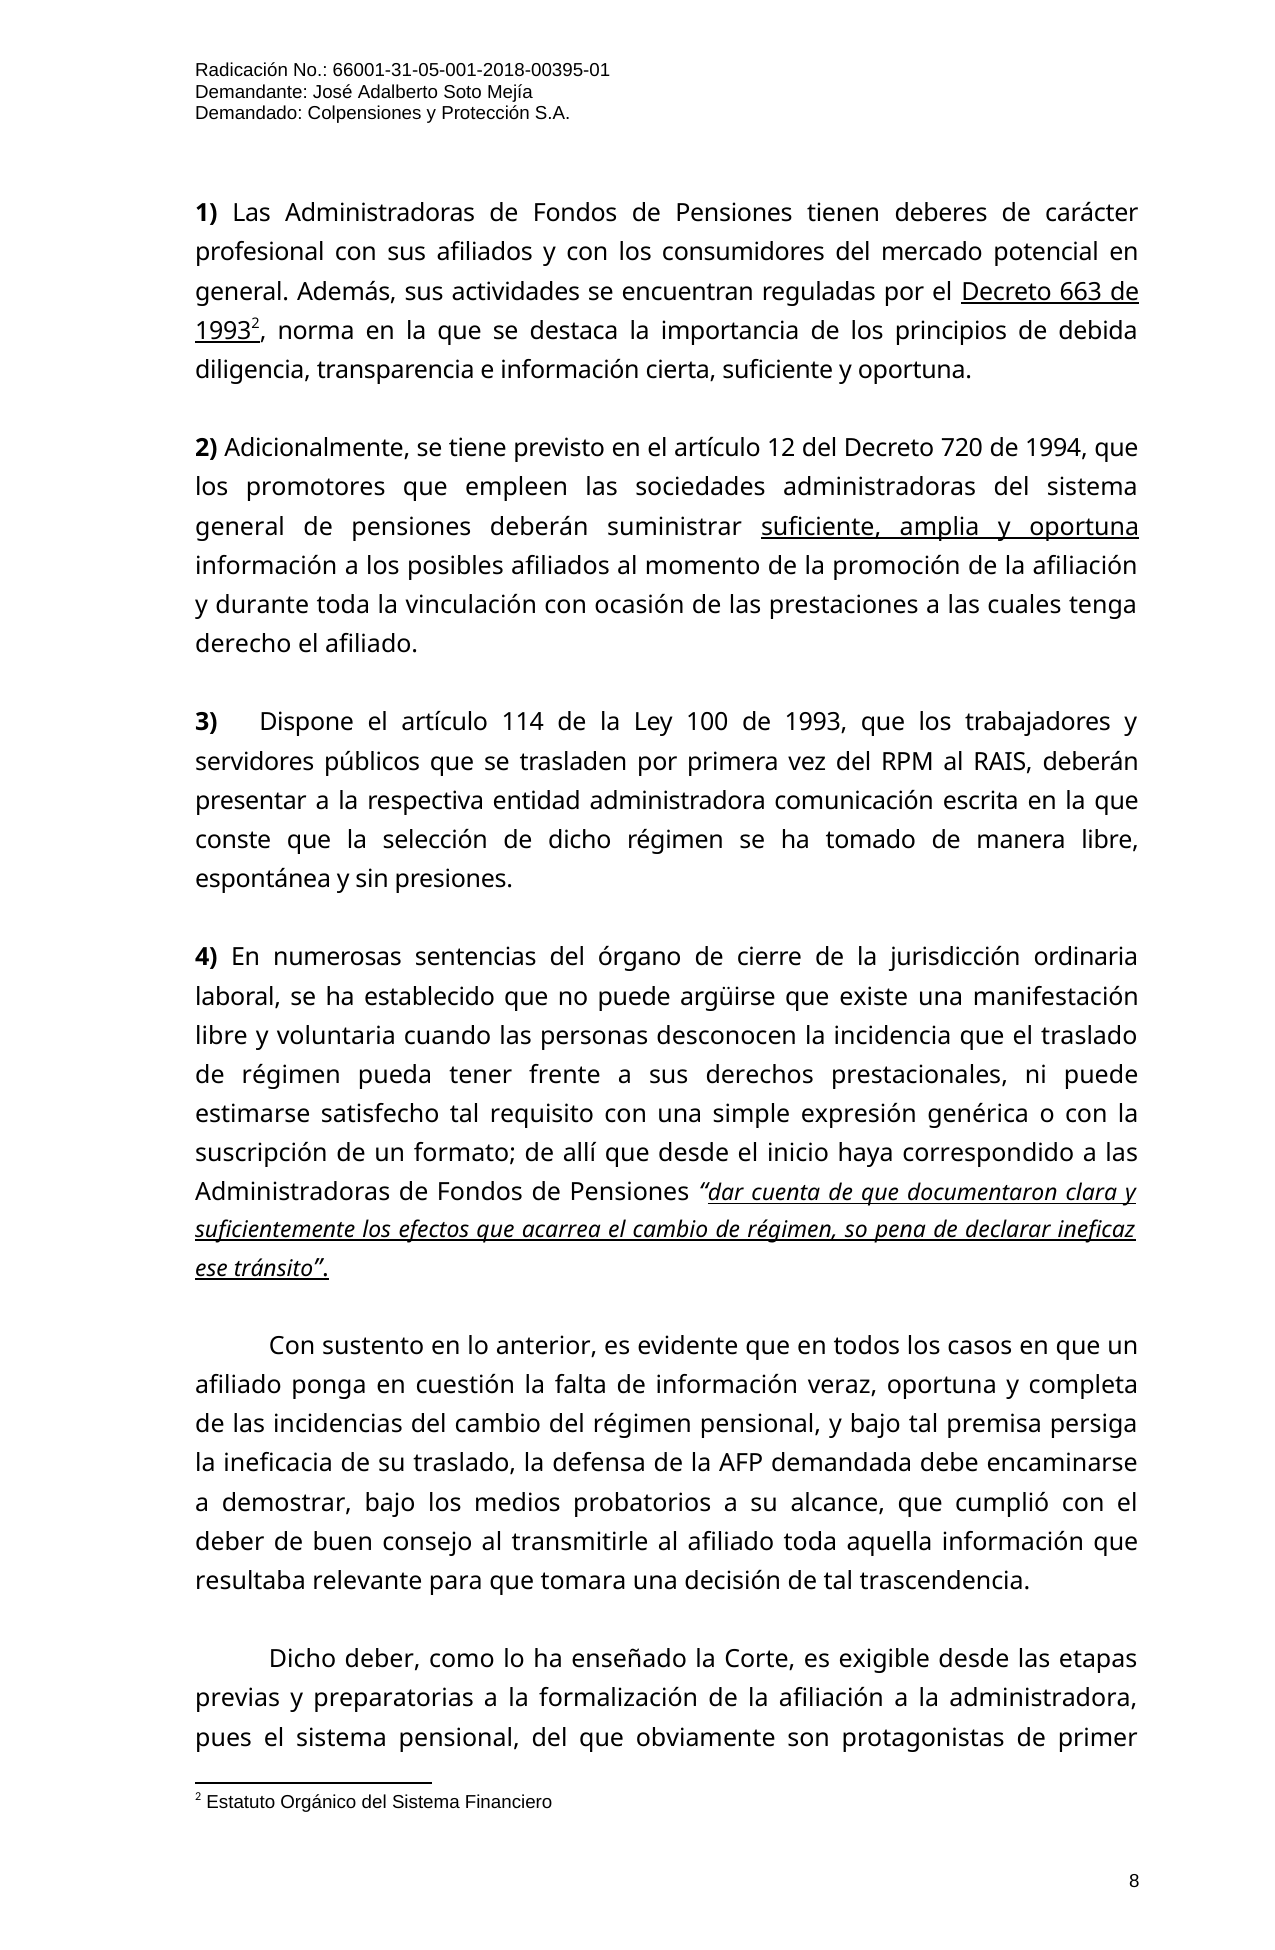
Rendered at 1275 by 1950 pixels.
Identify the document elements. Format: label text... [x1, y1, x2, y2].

text 3) Dispone el artículo 114 de la Ley 100 de 1993, que los trabajadores y servidores públicos que se trasladen por primera vez del RPM al RAIS, deberán presentar a la respectiva entidad administradora comunicación escrita en la que conste que la selección de dicho régimen se ha tomado de manera libre, espontánea y sin presiones. [195, 704, 1139, 895]
text 1) Las Administradoras de Fondos de Pensiones tienen deberes de carácter profesional con sus afiliados y con los consumidores del mercado potencial en general. Además, sus actividades se encuentran reguladas por el Decreto 663 de 1993, norma en la que se destaca la importancia de los principios de debida diligencia, transparencia e información cierta, suficiente y oportuna. [195, 195, 1139, 386]
text 2) Adicionalmente, se tiene previsto en el artículo 12 del Decreto 720 de 1994, que los promotores que empleen las sociedades administradoras del sistema general de pensiones deberán suministrar suficiente, amplia y oportuna información a los posibles afiliados al momento de la promoción de la afiliación y durante toda la vinculación con ocasión de las prestaciones a las cuales tenga derecho el afiliado. [195, 430, 1139, 660]
text 4) En numerosas sentencias del órgano de cierre de la jurisdicción ordinaria laboral, se ha establecido que no puede argüirse que existe una manifestación libre y voluntaria cuando las personas desconocen la incidencia que el traslado de régimen pueda tener frente a sus derechos prestacionales, ni puede estimarse satisfecho tal requisito con una simple expresión genérica o con la suscripción de un formato; de allí que desde el inicio haya correspondido a las Administradoras de Fondos de Pensiones “dar cuenta de que documentaron clara y suficientemente los efectos que acarrea el cambio de régimen, so pena de declarar ineficaz ese tránsito”. [195, 939, 1139, 1283]
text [195, 1641, 1139, 1753]
text Con sustento en lo anterior, es evidente que en todos los casos en que un afiliado ponga en cuestión la falta de información veraz, oportuna y completa de las incidencias del cambio del régimen pensional, y bajo tal premisa persiga la ineficacia de su traslado, la defensa de la AFP demandada debe encaminarse a demostrar, bajo los medios probatorios a su alcance, que cumplió con el deber de buen consejo al transmitirle al afiliado toda aquella información que resultaba relevante para que tomara una decisión de tal trascendencia. [195, 1327, 1139, 1597]
